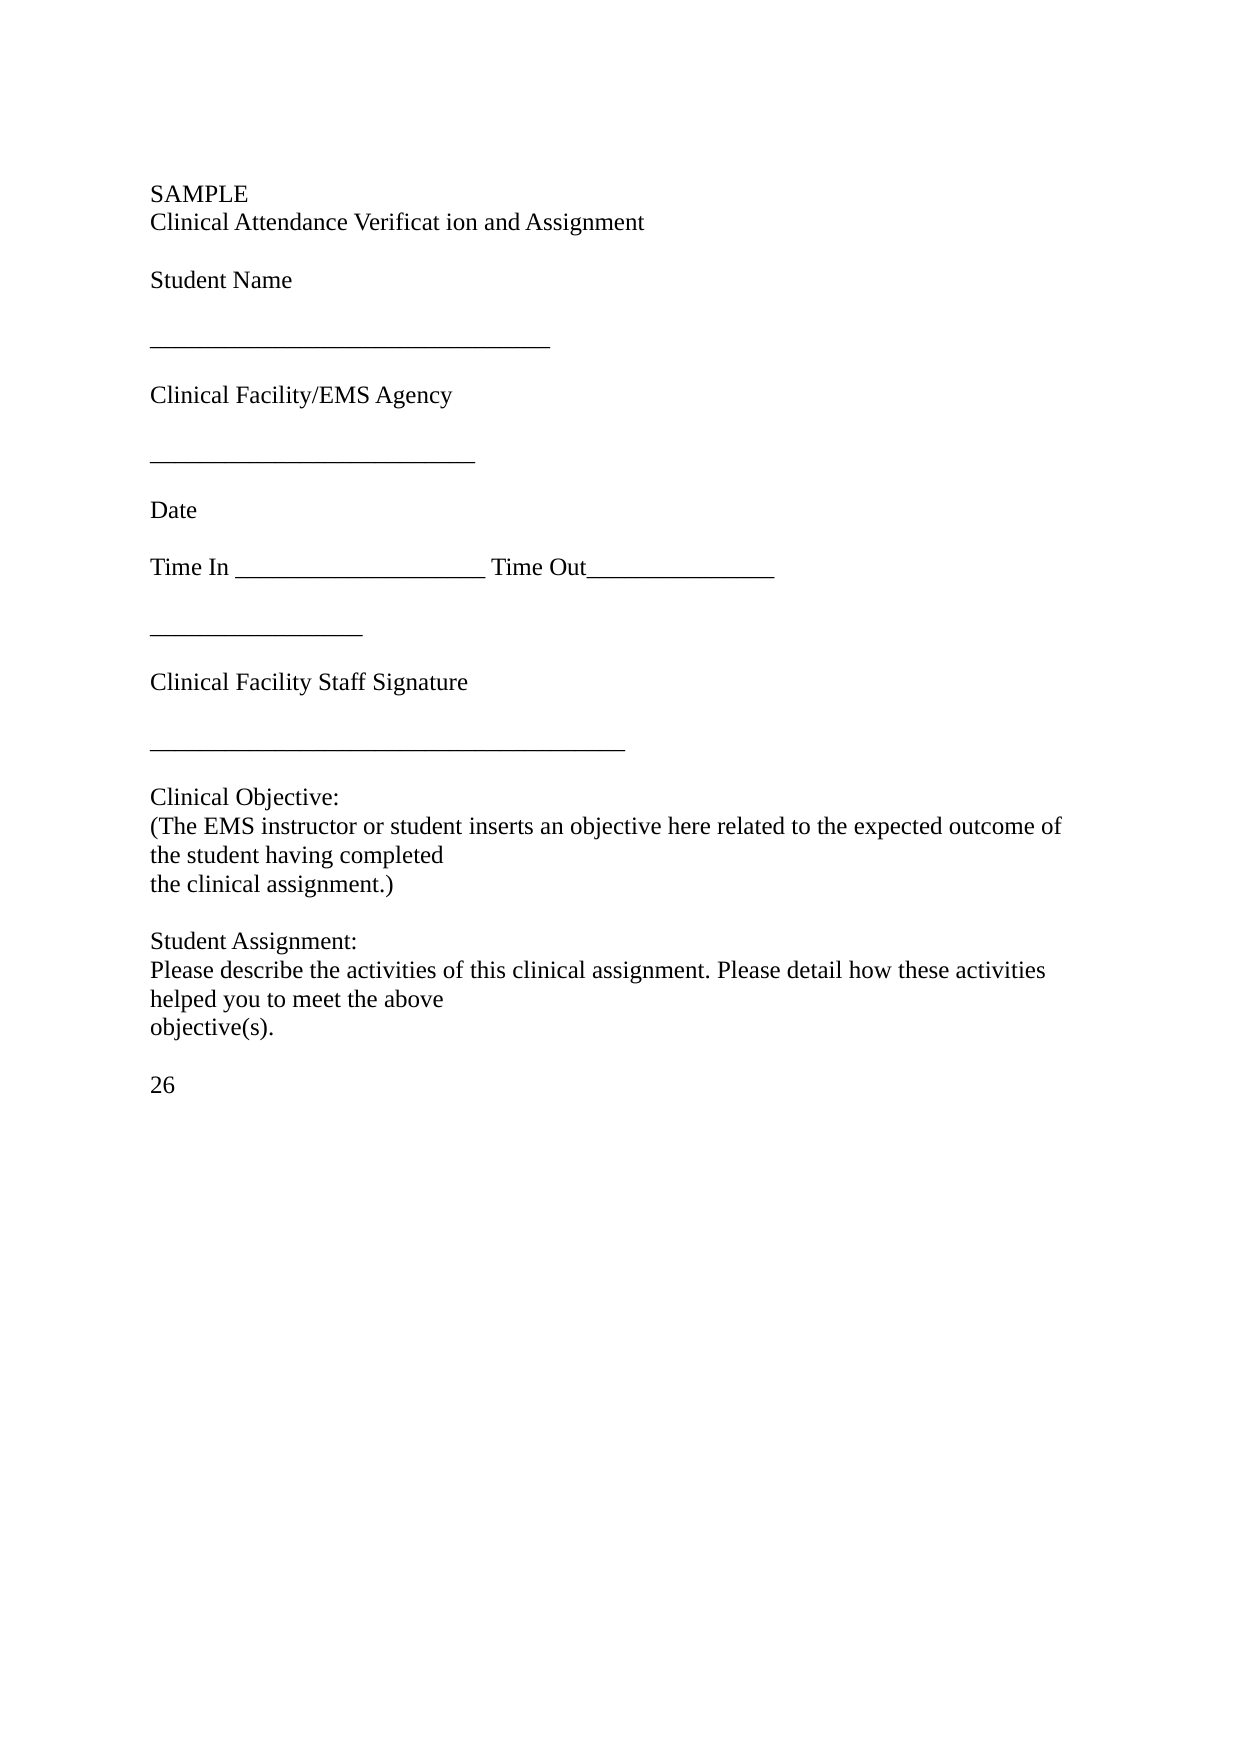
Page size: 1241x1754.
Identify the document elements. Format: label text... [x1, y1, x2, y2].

text the clinical assignment.) [150, 869, 1090, 897]
text __________________________ [150, 437, 1090, 466]
text Please describe the activities of this clinical assignment. Please detail how these activities helped you to meet the above [150, 955, 1090, 1012]
text _________________ [150, 610, 1090, 639]
text ________________________________ [150, 322, 1090, 351]
text Clinical Facility Staff Signature [150, 667, 1090, 696]
text Date [150, 495, 1090, 524]
text objective(s). [150, 1012, 1090, 1041]
text Clinical Attendance Verificat ion and Assignment [150, 207, 1090, 236]
text SAMPLE [150, 179, 1090, 207]
text Student Name [150, 265, 1090, 294]
text Student Assignment: [150, 926, 1090, 955]
text 26 [150, 1070, 1090, 1099]
text ______________________________________ [150, 725, 1090, 754]
text Clinical Objective: [150, 782, 1090, 811]
text Clinical Facility/EMS Agency [150, 380, 1090, 409]
text Time In ____________________ Time Out_______________ [150, 552, 1090, 581]
text (The EMS instructor or student inserts an objective here related to the expected outcome of the student having completed [150, 811, 1090, 869]
